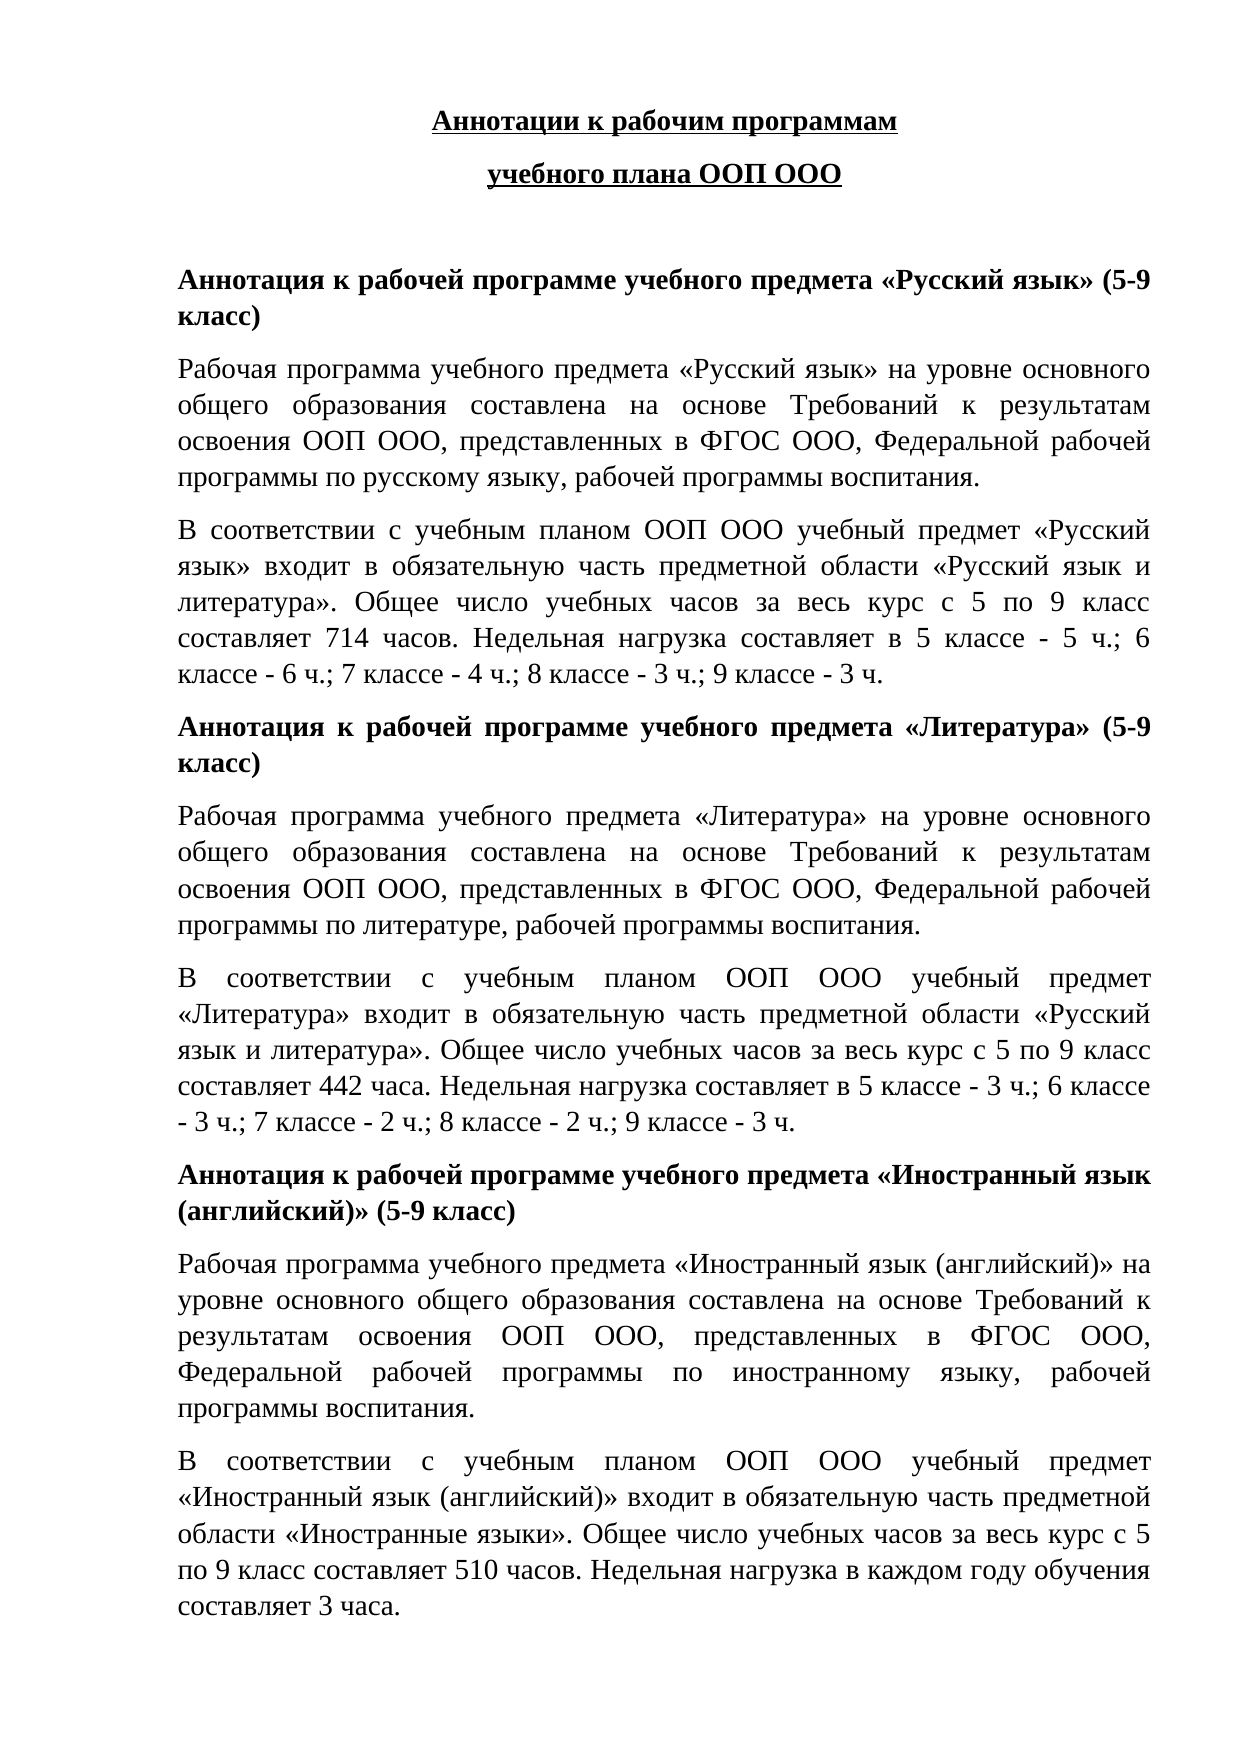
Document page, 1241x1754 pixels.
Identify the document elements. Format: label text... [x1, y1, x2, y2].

text В соответствии с учебным планом ООП ООО учебный предмет «Русский язык» входит в обязательную часть предметной области «Русский язык и литература». Общее число учебных часов за весь курс с 5 по 9 класс составляет 714 часов. Недельная нагрузка составляет в 5 классе - 5 ч.; 6 классе - 6 ч.; 7 классе - 4 ч.; 8 классе - 3 ч.; 9 классе - 3 ч. [177, 512, 1152, 690]
text Аннотации к рабочим программам [177, 103, 1152, 137]
text В соответствии с учебным планом ООП ООО учебный предмет «Иностранный язык (английский)» входит в обязательную часть предметной области «Иностранные языки». Общее число учебных часов за весь курс с 5 по 9 класс составляет 510 часов. Недельная нагрузка в каждом году обучения составляет 3 часа. [177, 1443, 1152, 1622]
text Рабочая программа учебного предмета «Русский язык» на уровне основного общего образования составлена на основе Требований к результатам освоения ООП ООО, представленных в ФГОС ООО, Федеральной рабочей программы по русскому языку, рабочей программы воспитания. [177, 351, 1152, 493]
text Рабочая программа учебного предмета «Литература» на уровне основного общего образования составлена на основе Требований к результатам освоения ООП ООО, представленных в ФГОС ООО, Федеральной рабочей программы по литературе, рабочей программы воспитания. [177, 798, 1152, 940]
text В соответствии с учебным планом ООП ООО учебный предмет «Литература» входит в обязательную часть предметной области «Русский язык и литература». Общее число учебных часов за весь курс с 5 по 9 класс составляет 442 часа. Недельная нагрузка составляет в 5 классе - 3 ч.; 6 классе - 3 ч.; 7 классе - 2 ч.; 8 классе - 2 ч.; 9 классе - 3 ч. [177, 960, 1152, 1138]
text Аннотация к рабочей программе учебного предмета «Русский язык» (5-9 класс) [177, 262, 1152, 332]
text Рабочая программа учебного предмета «Иностранный язык (английский)» на уровне основного общего образования составлена на основе Требований к результатам освоения ООП ООО, представленных в ФГОС ООО, Федеральной рабочей программы по иностранному языку, рабочей программы воспитания. [177, 1246, 1152, 1424]
text Аннотация к рабочей программе учебного предмета «Литература» (5-9 класс) [177, 709, 1152, 779]
text учебного плана ООП ООО [177, 156, 1152, 190]
text Аннотация к рабочей программе учебного предмета «Иностранный язык (английский)» (5-9 класс) [177, 1157, 1152, 1227]
